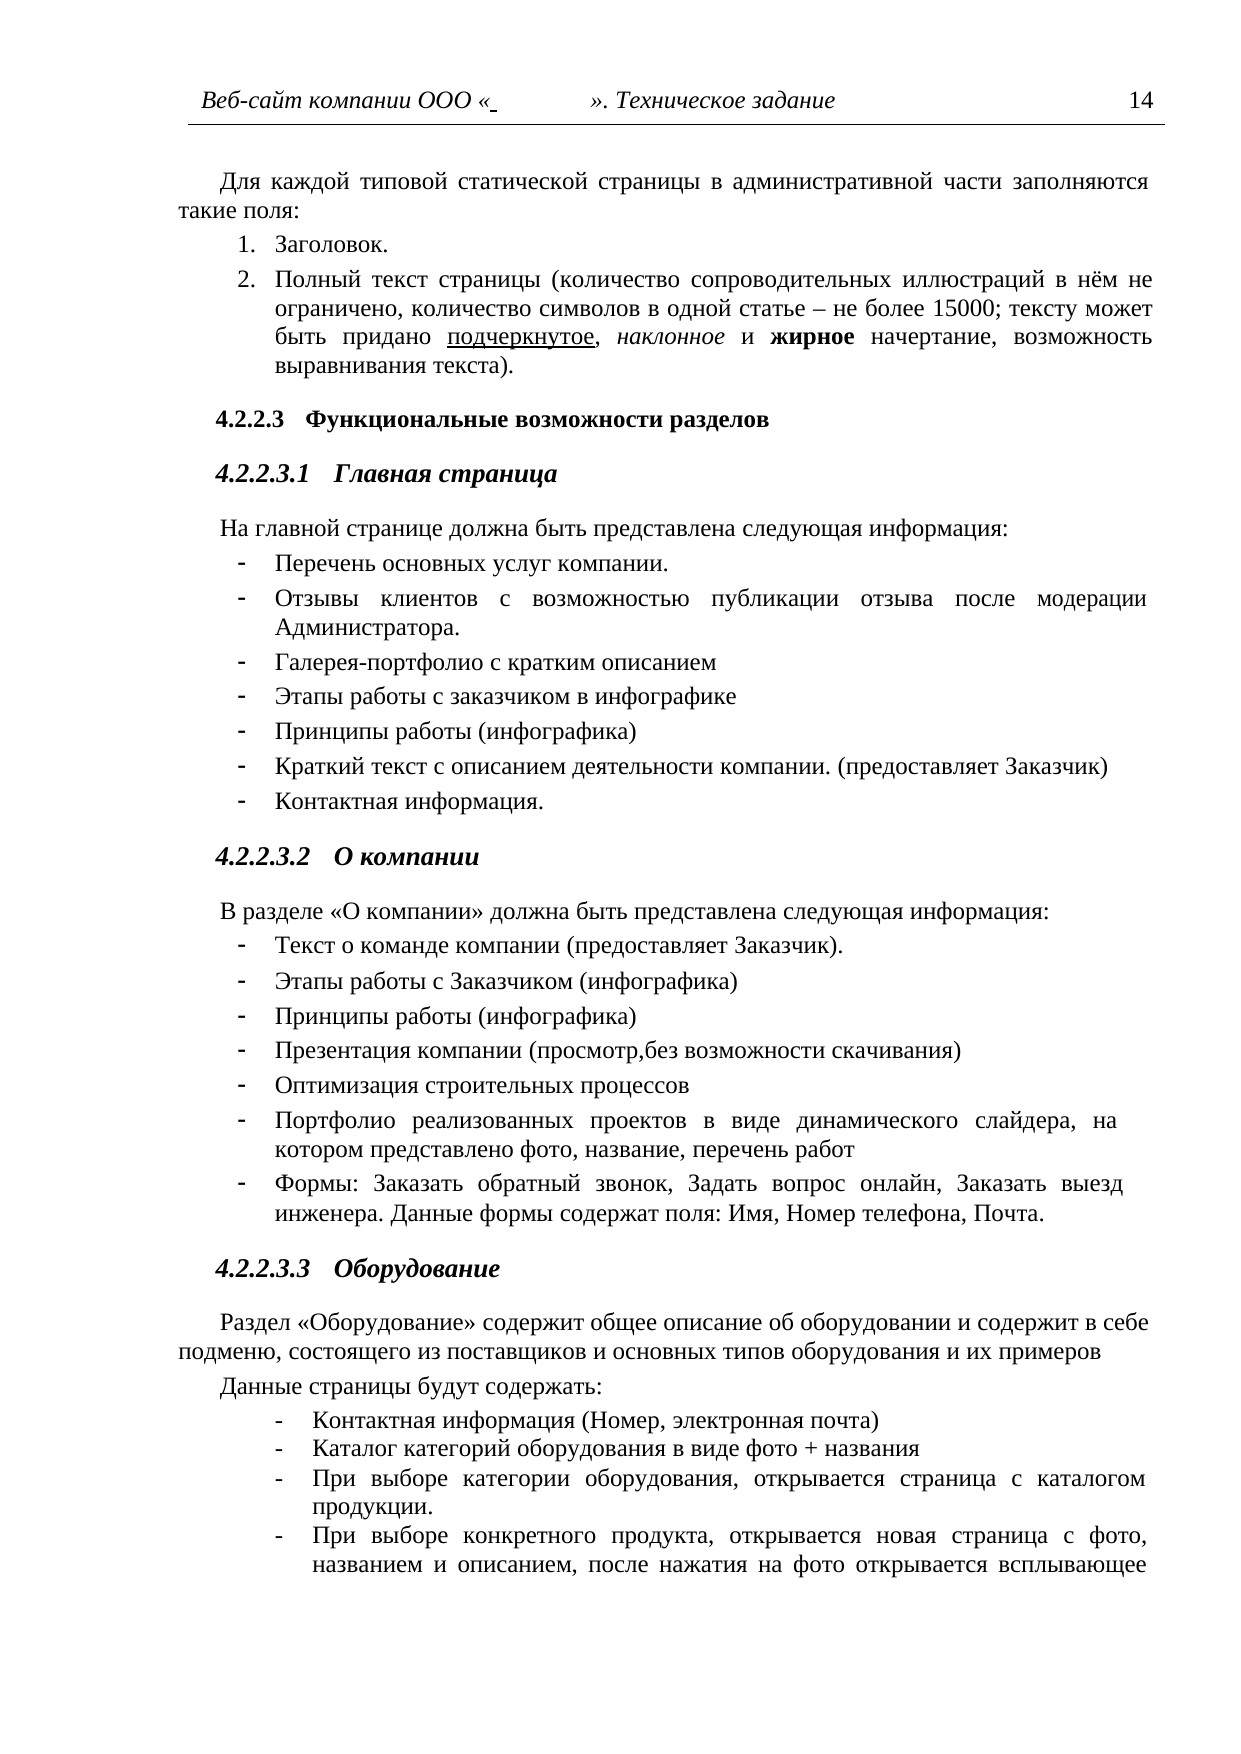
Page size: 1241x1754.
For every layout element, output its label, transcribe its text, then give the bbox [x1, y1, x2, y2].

text В разделе «О компании» должна быть представлена следующая информация: [219, 896, 1178, 925]
list Галерея-портфолио с кратким описанием [237, 647, 1178, 675]
list О компании [215, 841, 1178, 872]
list Контактная информация. [237, 786, 1178, 815]
list Краткий текст с описанием деятельности компании. (предоставляет Заказчик) [237, 751, 1178, 780]
text Данные страницы будут содержать: [219, 1371, 1178, 1399]
list Каталог категорий оборудования в виде фото + названия [274, 1434, 1178, 1462]
text Раздел «Оборудование» содержит общее описание об оборудовании и содержит в себе подменю, состоящего из поставщиков и основных типов оборудования и их примеров [178, 1307, 1152, 1365]
list Полный текст страницы (количество сопроводительных иллюстраций в нём не ограничено, количество символов в одной статье – не более 15000; тексту может быть придано подчеркнутое, наклонное и жирное начертание, возможность выравнивания текста). [237, 264, 1153, 379]
list Контактная информация (Номер, электронная почта) [274, 1405, 1178, 1434]
list Презентация компании (просмотр,без возможности скачивания) [237, 1035, 1178, 1064]
list Оптимизация строительных процессов [237, 1071, 1178, 1099]
list При выборе конкретного продукта, открывается новая страница с фото, названием и описанием, после нажатия на фото открывается всплывающее [274, 1521, 1153, 1578]
text На главной странице должна быть представлена следующая информация: [219, 513, 1178, 542]
list Текст о команде компании (предоставляет Заказчик). [237, 931, 1178, 959]
list Формы: Заказать обратный звонок, Задать вопрос онлайн, Заказать выезд инженера. Данные формы содержат поля: Имя, Номер телефона, Почта. [237, 1168, 1153, 1227]
list Портфолио реализованных проектов в виде динамического слайдера, на котором представлено фото, название, перечень работ [237, 1105, 1153, 1163]
subtitle Функциональные возможности разделов [215, 404, 1178, 433]
text Для каждой типовой статической страницы в административной части заполняются такие поля: [178, 166, 1152, 223]
list Принципы работы (инфографика) [237, 716, 1178, 745]
list Перечень основных услуг компании. [237, 548, 1178, 577]
list Заголовок. [237, 229, 1178, 258]
list Отзывы клиентов с возможностью публикации отзыва после модерации Администратора. [237, 583, 1153, 641]
list Принципы работы (инфографика) [237, 1001, 1178, 1029]
list Этапы работы с Заказчиком (инфографика) [237, 966, 1178, 994]
subtitle Оборудование [215, 1252, 1178, 1283]
list При выборе категории оборудования, открывается страница с каталогом продукции. [274, 1463, 1153, 1520]
list Этапы работы с заказчиком в инфографике [237, 681, 1178, 710]
list Главная страница [215, 457, 1178, 489]
